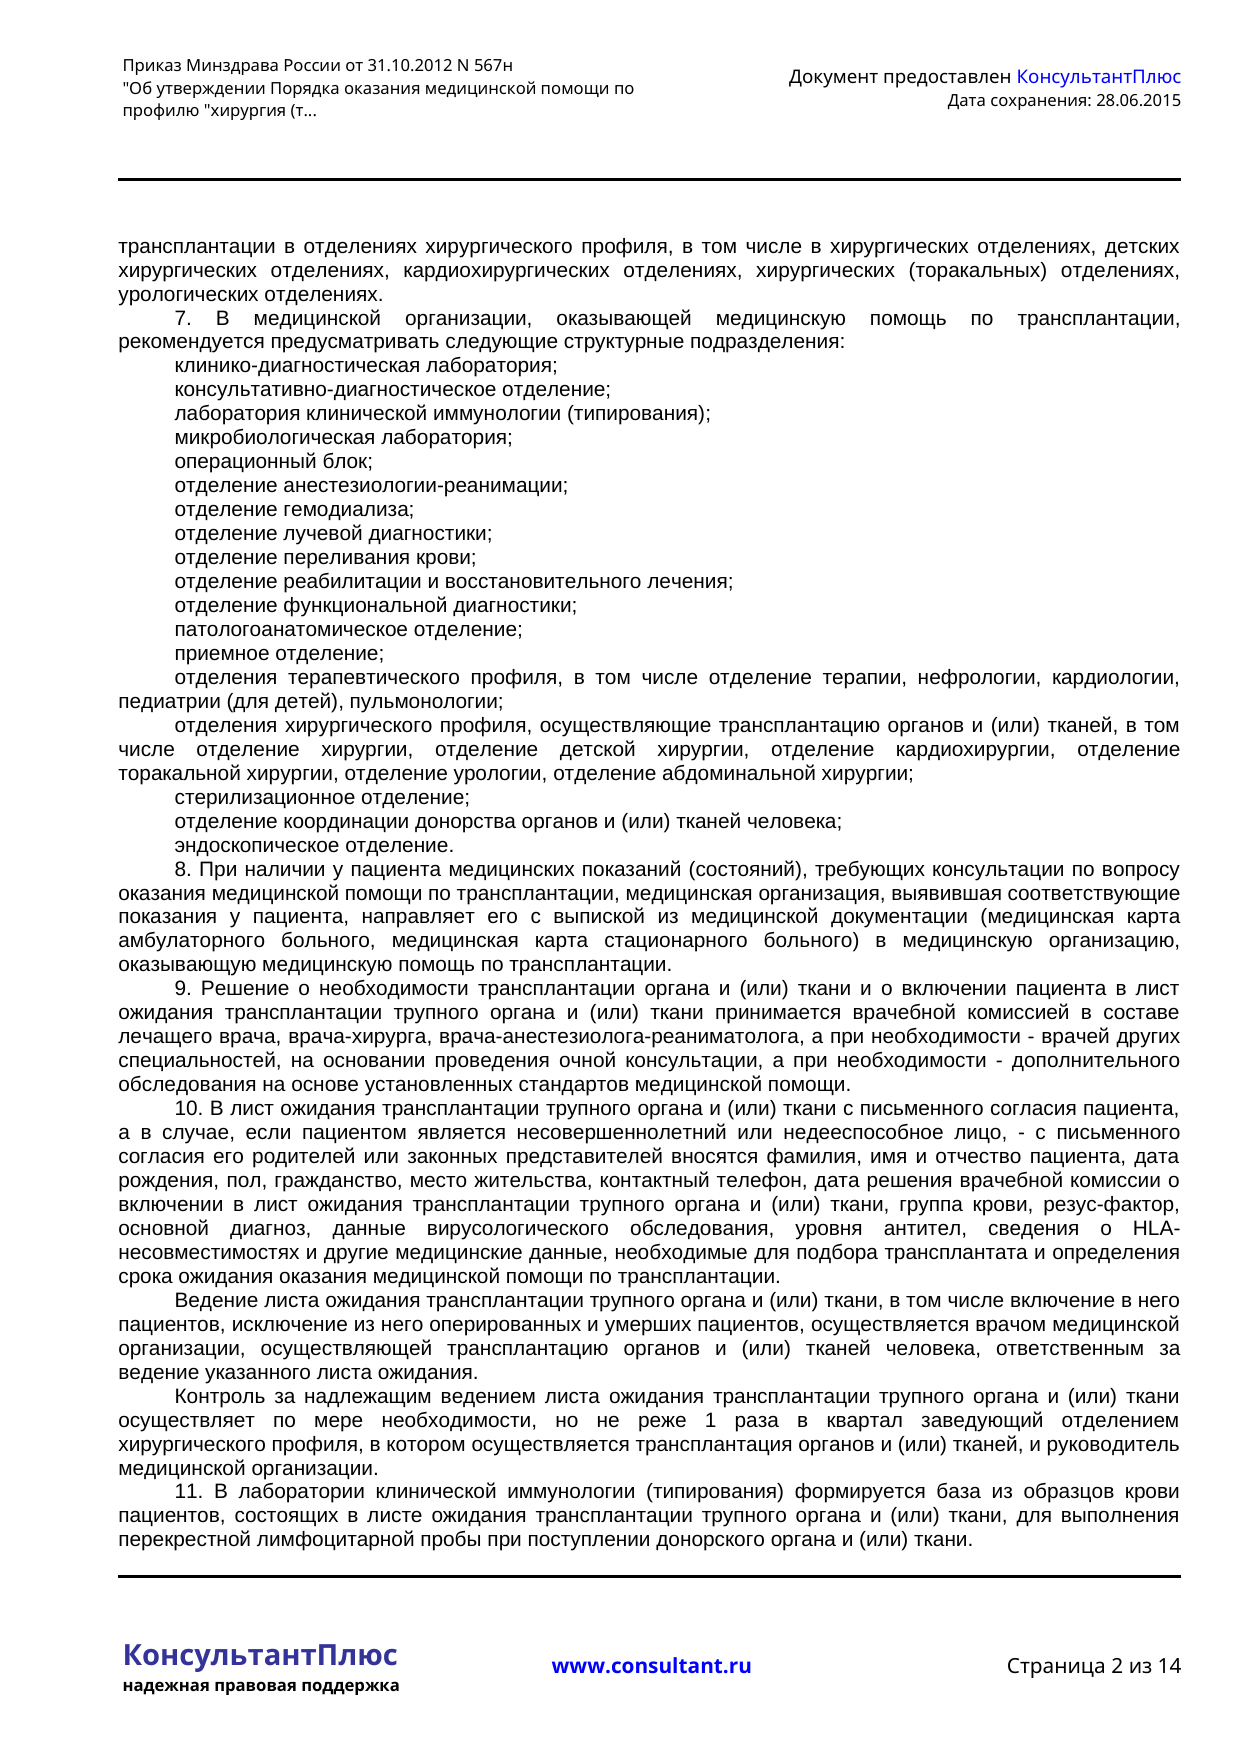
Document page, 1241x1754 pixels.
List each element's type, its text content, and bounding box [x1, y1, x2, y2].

text патологоанатомическое отделение; [118, 617, 1181, 641]
text консультативно-диагностическое отделение; [118, 377, 1181, 401]
text микробиологическая лаборатория; [118, 425, 1181, 449]
text отделение функциональной диагностики; [118, 593, 1181, 617]
text отделение переливания крови; [118, 545, 1181, 569]
text эндоскопическое отделение. [118, 832, 1181, 856]
text отделение координации донорства органов и (или) тканей человека; [118, 808, 1181, 832]
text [118, 233, 1181, 305]
text отделения хирургического профиля, осуществляющие трансплантацию органов и (или) тканей, в том числе отделение хирургии, отделение детской хирургии, отделение кардиохирургии, отделение торакальной хирургии, отделение урологии, отделение абдоминальной хирургии; [118, 713, 1181, 784]
text приемное отделение; [118, 641, 1181, 665]
text стерилизационное отделение; [118, 784, 1181, 808]
text 11. В лаборатории клинической иммунологии (типирования) формируется база из образцов крови пациентов, состоящих в листе ожидания трансплантации трупного органа и (или) ткани, для выполнения перекрестной лимфоцитарной пробы при поступлении донорского органа и (или) ткани. [118, 1479, 1181, 1551]
text операционный блок; [118, 449, 1181, 473]
text 7. В медицинской организации, оказывающей медицинскую помощь по трансплантации, рекомендуется предусматривать следующие структурные подразделения: [118, 305, 1181, 353]
text 9. Решение о необходимости трансплантации органа и (или) ткани и о включении пациента в лист ожидания трансплантации трупного органа и (или) ткани принимается врачебной комиссией в составе лечащего врача, врача-хирурга, врача-анестезиолога-реаниматолога, а при необходимости - врачей других специальностей, на основании проведения очной консультации, а при необходимости - дополнительного обследования на основе установленных стандартов медицинской помощи. [118, 976, 1181, 1096]
text отделение гемодиализа; [118, 497, 1181, 521]
text 10. В лист ожидания трансплантации трупного органа и (или) ткани с письменного согласия пациента, а в случае, если пациентом является несовершеннолетний или недееспособное лицо, - с письменного согласия его родителей или законных представителей вносятся фамилия, имя и отчество пациента, дата рождения, пол, гражданство, место жительства, контактный телефон, дата решения врачебной комиссии о включении в лист ожидания трансплантации трупного органа и (или) ткани, группа крови, резус-фактор, основной диагноз, данные вирусологического обследования, уровня антител, сведения о HLA-несовместимостях и другие медицинские данные, необходимые для подбора трансплантата и определения срока ожидания оказания медицинской помощи по трансплантации. [118, 1096, 1181, 1288]
text Ведение листа ожидания трансплантации трупного органа и (или) ткани, в том числе включение в него пациентов, исключение из него оперированных и умерших пациентов, осуществляется врачом медицинской организации, осуществляющей трансплантацию органов и (или) тканей человека, ответственным за ведение указанного листа ожидания. [118, 1288, 1181, 1383]
text отделение анестезиологии-реанимации; [118, 473, 1181, 497]
text 8. При наличии у пациента медицинских показаний (состояний), требующих консультации по вопросу оказания медицинской помощи по трансплантации, медицинская организация, выявившая соответствующие показания у пациента, направляет его с выпиской из медицинской документации (медицинская карта амбулаторного больного, медицинская карта стационарного больного) в медицинскую организацию, оказывающую медицинскую помощь по трансплантации. [118, 856, 1181, 976]
text отделения терапевтического профиля, в том числе отделение терапии, нефрологии, кардиологии, педиатрии (для детей), пульмонологии; [118, 665, 1181, 713]
text Контроль за надлежащим ведением листа ожидания трансплантации трупного органа и (или) ткани осуществляет по мере необходимости, но не реже 1 раза в квартал заведующий отделением хирургического профиля, в котором осуществляется трансплантация органов и (или) тканей, и руководитель медицинской организации. [118, 1383, 1181, 1479]
text отделение лучевой диагностики; [118, 521, 1181, 545]
text отделение реабилитации и восстановительного лечения; [118, 569, 1181, 593]
text лаборатория клинической иммунологии (типирования); [118, 401, 1181, 425]
text клинико-диагностическая лаборатория; [118, 353, 1181, 377]
